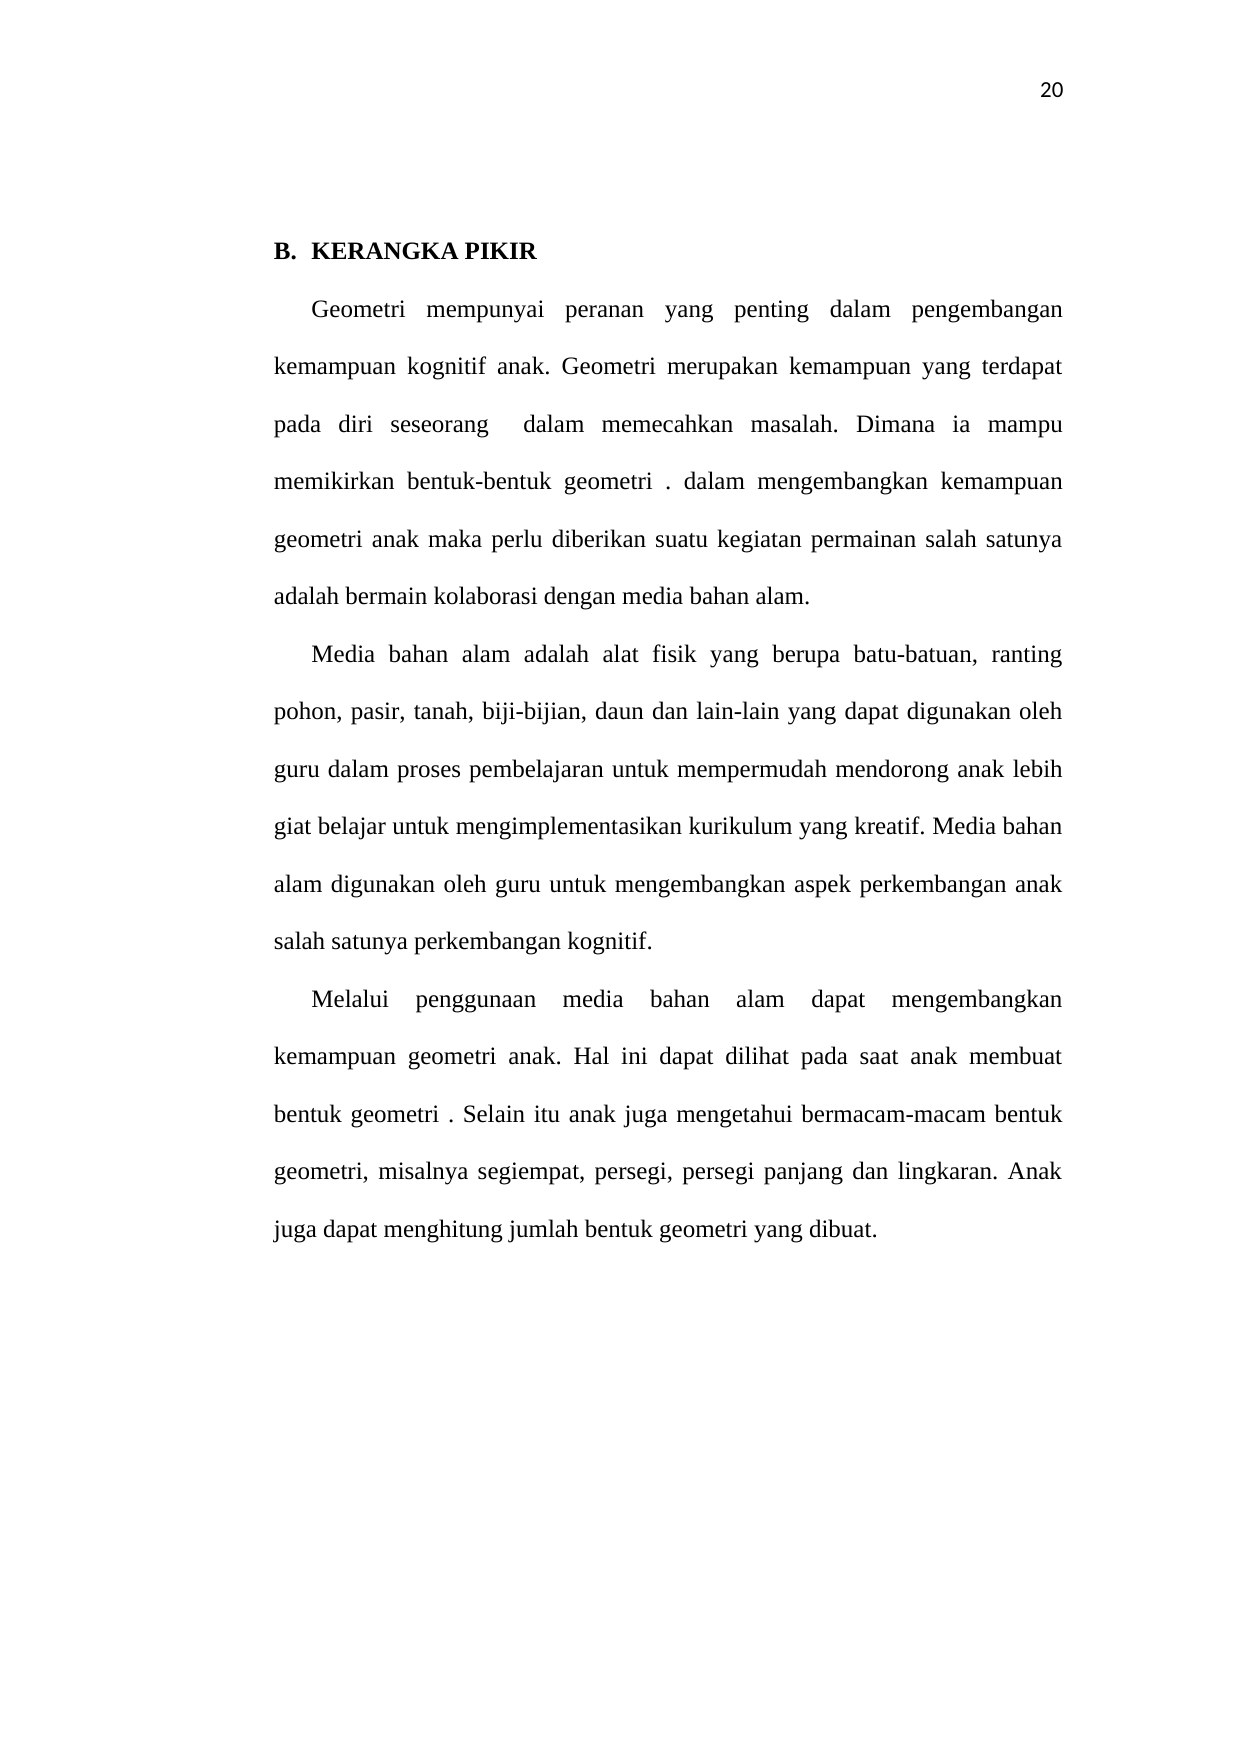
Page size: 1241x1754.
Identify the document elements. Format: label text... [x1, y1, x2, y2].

list Media bahan alam adalah alat fisik yang berupa batu-batuan, ranting pohon, pasir, tanah, biji-bijian, daun dan lain-lain yang dapat digunakan oleh guru dalam proses pembelajaran untuk mempermudah mendorong anak lebih giat belajar untuk mengimplementasikan kurikulum yang kreatif. Media bahan alam digunakan oleh guru untuk mengembangkan aspek perkembangan anak salah satunya perkembangan kognitif. [274, 639, 1063, 955]
list Geometri mempunyai peranan yang penting dalam pengembangan kemampuan kognitif anak. Geometri merupakan kemampuan yang terdapat pada diri seseorang dalam memecahkan masalah. Dimana ia mampu memikirkan bentuk-bentuk geometri . dalam mengembangkan kemampuan geometri anak maka perlu diberikan suatu kegiatan permainan salah satunya adalah bermain kolaborasi dengan media bahan alam. [274, 294, 1063, 610]
list KERANGKA PIKIR [274, 236, 1063, 265]
list Melalui penggunaan media bahan alam dapat mengembangkan kemampuan geometri anak. Hal ini dapat dilihat pada saat anak membuat bentuk geometri . Selain itu anak juga mengetahui bermacam-macam bentuk geometri, misalnya segiempat, persegi, persegi panjang dan lingkaran. Anak juga dapat menghitung jumlah bentuk geometri yang dibuat. [274, 984, 1063, 1242]
